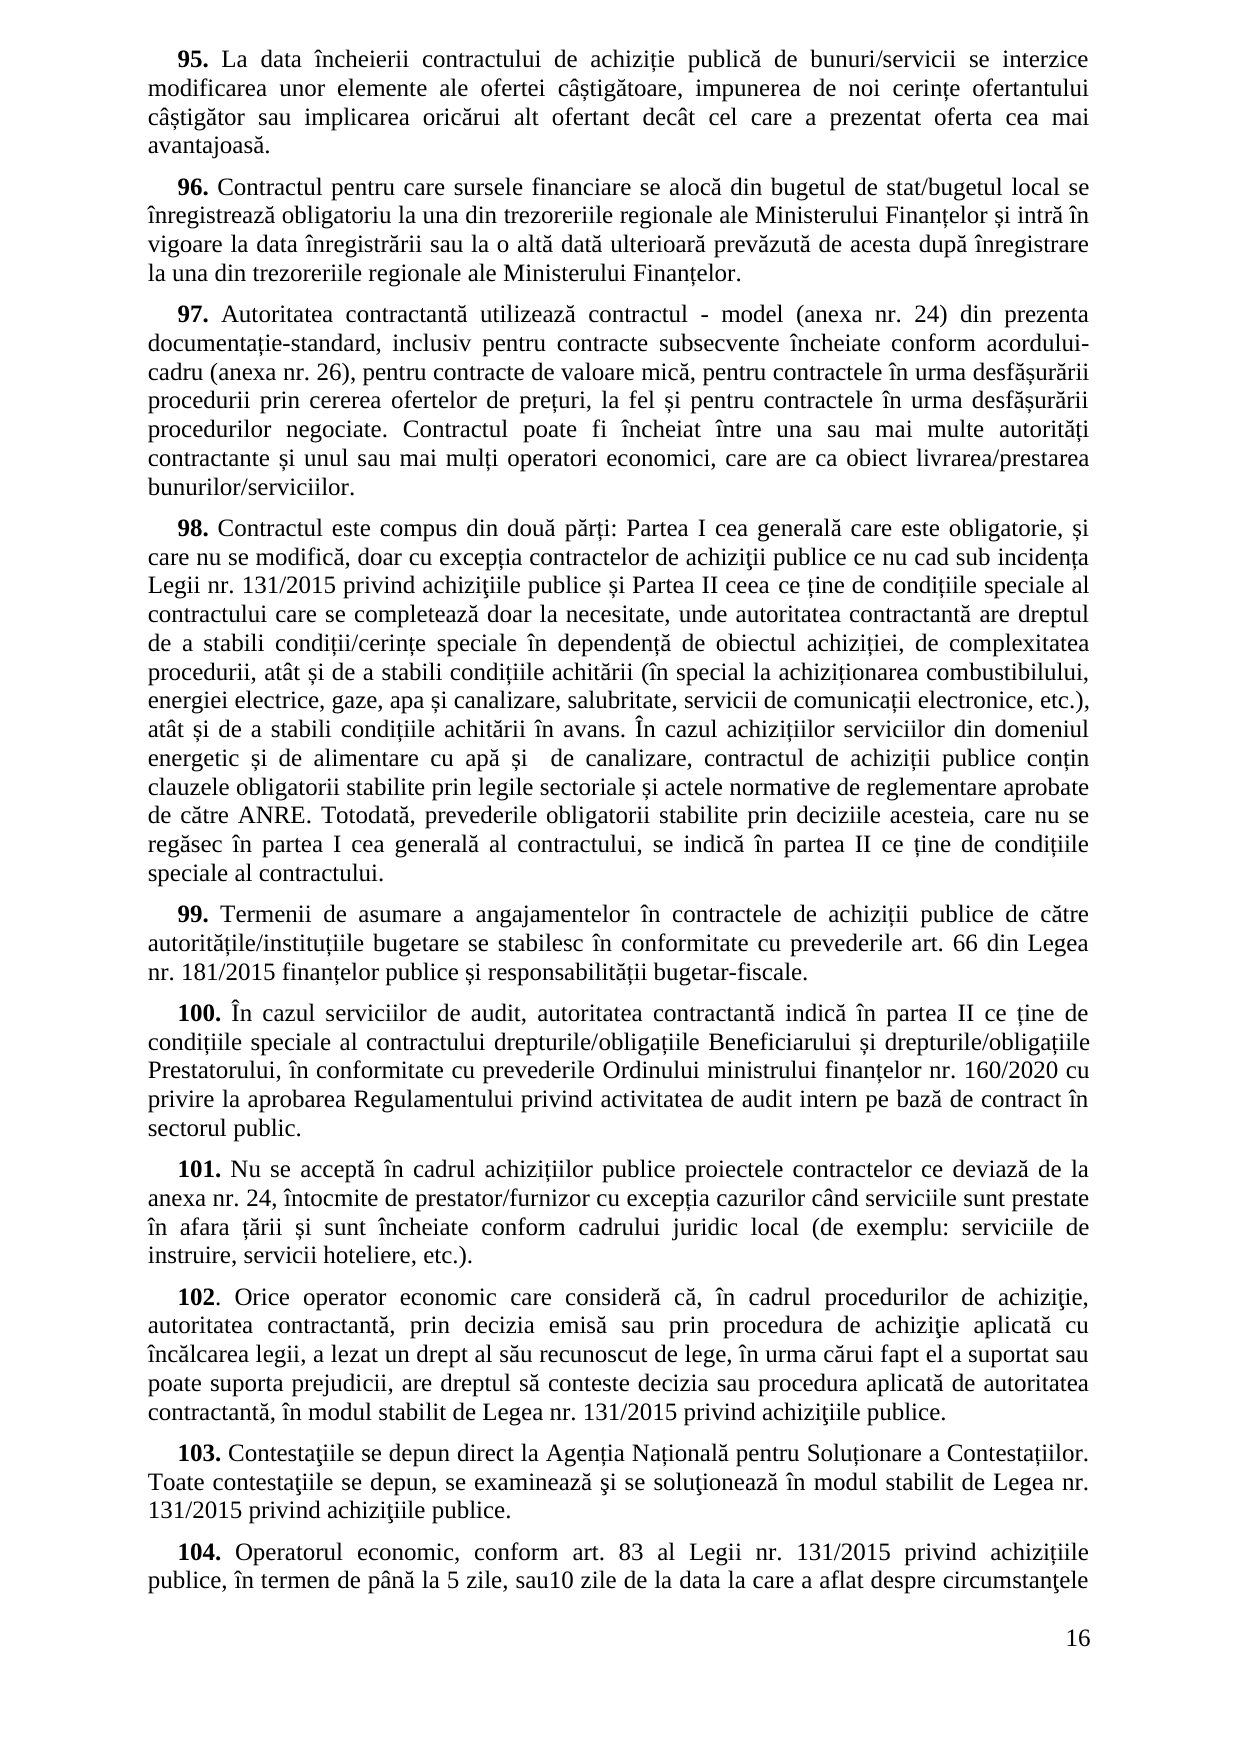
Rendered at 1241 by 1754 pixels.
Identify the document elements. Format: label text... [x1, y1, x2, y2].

text 101. Nu se acceptă în cadrul achizițiilor publice proiectele contractelor ce deviază de la anexa nr. 24, întocmite de prestator/furnizor cu excepția cazurilor când serviciile sunt prestate în afara țării și sunt încheiate conform cadrului juridic local (de exemplu: serviciile de instruire, servicii hoteliere, etc.). [148, 1154, 1090, 1269]
text 97. Autoritatea contractantă utilizează contractul - model (anexa nr. 24) din prezenta documentație-standard, inclusiv pentru contracte subsecvente încheiate conform acordului-cadru (anexa nr. 26), pentru contracte de valoare mică, pentru contractele în urma desfășurării procedurii prin cererea ofertelor de prețuri, la fel și pentru contractele în urma desfășurării procedurilor negociate. Contractul poate fi încheiat între una sau mai multe autorități contractante și unul sau mai mulți operatori economici, care are ca obiect livrarea/prestarea bunurilor/serviciilor. [148, 299, 1090, 501]
text 99. Termenii de asumare a angajamentelor în contractele de achiziții publice de către autoritățile/instituțiile bugetare se stabilesc în conformitate cu prevederile art. 66 din Legea nr. 181/2015 finanțelor publice și responsabilității bugetar-fiscale. [148, 899, 1090, 986]
text 95. La data încheierii contractului de achiziție publică de bunuri/servicii se interzice modificarea unor elemente ale ofertei câștigătoare, impunerea de noi cerințe ofertantului câștigător sau implicarea oricărui alt ofertant decât cel care a prezentat oferta cea mai avantajoasă. [148, 44, 1090, 159]
text 98. Contractul este compus din două părți: Partea I cea generală care este obligatorie, și care nu se modifică, doar cu excepția contractelor de achiziţii publice ce nu cad sub incidența Legii nr. 131/2015 privind achiziţiile publice și Partea II ceea ce ține de condițiile speciale al contractului care se completează doar la necesitate, unde autoritatea contractantă are dreptul de a stabili condiții/cerințe speciale în dependență de obiectul achiziției, de complexitatea procedurii, atât și de a stabili condițiile achitării (în special la achiziționarea combustibilului, energiei electrice, gaze, apa și canalizare, salubritate, servicii de comunicații electronice, etc.), atât și de a stabili condițiile achitării în avans. În cazul achizițiilor serviciilor din domeniul energetic și de alimentare cu apă și de canalizare, contractul de achiziții publice conțin clauzele obligatorii stabilite prin legile sectoriale și actele normative de reglementare aprobate de către ANRE. Totodată, prevederile obligatorii stabilite prin deciziile acesteia, care nu se regăsec în partea I cea generală al contractului, se indică în partea II ce ține de condițiile speciale al contractului. [148, 513, 1090, 887]
text 102. Orice operator economic care consideră că, în cadrul procedurilor de achiziţie, autoritatea contractantă, prin decizia emisă sau prin procedura de achiziţie aplicată cu încălcarea legii, a lezat un drept al său recunoscut de lege, în urma cărui fapt el a suportat sau poate suporta prejudicii, are dreptul să conteste decizia sau procedura aplicată de autoritatea contractantă, în modul stabilit de Legea nr. 131/2015 privind achiziţiile publice. [148, 1282, 1090, 1426]
text 100. În cazul serviciilor de audit, autoritatea contractantă indică în partea II ce ține de condițiile speciale al contractului drepturile/obligațiile Beneficiarului și drepturile/obligațiile Prestatorului, în conformitate cu prevederile Ordinului ministrului finanțelor nr. 160/2020 cu privire la aprobarea Regulamentului privind activitatea de audit intern pe bază de contract în sectorul public. [148, 998, 1090, 1142]
text 96. Contractul pentru care sursele financiare se alocă din bugetul de stat/bugetul local se înregistrează obligatoriu la una din trezoreriile regionale ale Ministerului Finanțelor și intră în vigoare la data înregistrării sau la o altă dată ulterioară prevăzută de acesta după înregistrare la una din trezoreriile regionale ale Ministerului Finanțelor. [148, 172, 1090, 287]
text 103. Contestaţiile se depun direct la Agenția Națională pentru Soluționare a Contestațiilor. Toate contestaţiile se depun, se examinează şi se soluţionează în modul stabilit de Legea nr. 131/2015 privind achiziţiile publice. [148, 1438, 1090, 1524]
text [148, 1537, 1090, 1594]
